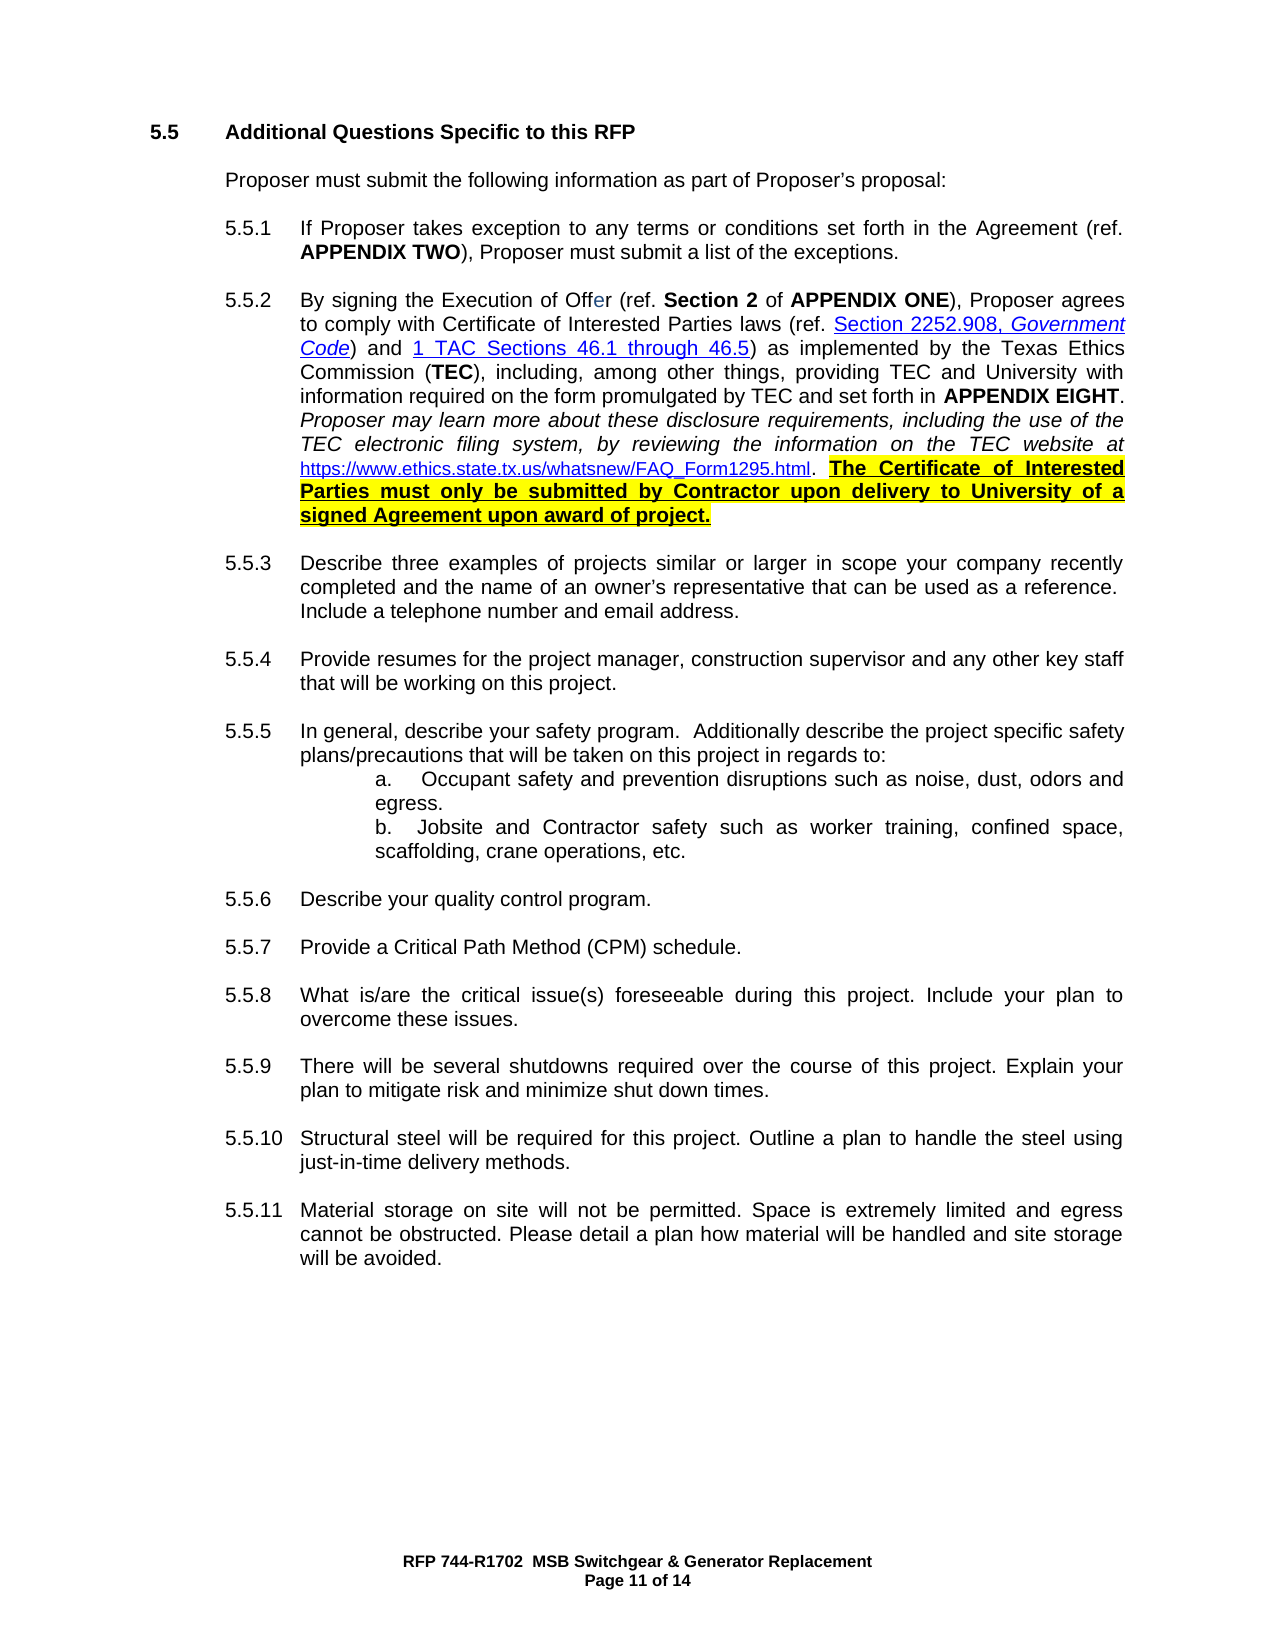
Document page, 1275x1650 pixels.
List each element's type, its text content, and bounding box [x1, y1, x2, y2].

text 5.5.10 Structural steel will be required for this project. Outline a plan to handle the steel using just-in-time delivery methods. [225, 1126, 1125, 1174]
text b. Jobsite and Contractor safety such as worker training, confined space, scaffolding, crane operations, etc. [300, 815, 1125, 863]
text 5.5 Additional Questions Specific to this RFP [150, 120, 1125, 144]
text 5.5.4 Provide resumes for the project manager, construction supervisor and any other key staff that will be working on this project. [225, 647, 1125, 695]
text 5.5.11 Material storage on site will not be permitted. Space is extremely limited and egress cannot be obstructed. Please detail a plan how material will be handled and site storage will be avoided. [225, 1198, 1125, 1270]
text 5.5.7 Provide a Critical Path Method (CPM) schedule. [225, 934, 1125, 958]
text 5.5.8 What is/are the critical issue(s) foreseeable during this project. Include your plan to overcome these issues. [225, 982, 1125, 1030]
text a. Occupant safety and prevention disruptions such as noise, dust, odors and egress. [300, 767, 1125, 815]
text 5.5.9 There will be several shutdowns required over the course of this project. Explain your plan to mitigate risk and minimize shut down times. [225, 1054, 1125, 1102]
text Proposer must submit the following information as part of Proposer’s proposal: [225, 168, 1125, 192]
text 5.5.6 Describe your quality control program. [225, 887, 1125, 911]
text 5.5.5 In general, describe your safety program. Additionally describe the project specific safety plans/precautions that will be taken on this project in regards to: [225, 719, 1125, 767]
text 5.5.3 Describe three examples of projects similar or larger in scope your company recently completed and the name of an owner’s representative that can be used as a reference. Include a telephone number and email address. [225, 551, 1125, 623]
text 5.5.2 By signing the Execution of Offer (ref. Section 2 of APPENDIX ONE), Proposer agrees to comply with Certificate of Interested Parties laws (ref. Section 2252.908, Government Code) and 1 TAC Sections 46.1 through 46.5) as implemented by the Texas Ethics Commission (TEC), including, among other things, providing TEC and University with information required on the form promulgated by TEC and set forth in APPENDIX EIGHT. Proposer may learn more about these disclosure requirements, including the use of the TEC electronic filing system, by reviewing the information on the TEC website at https://www.ethics.state.tx.us/whatsnew/FAQ_Form1295.html. The Certificate of Interested Parties must only be submitted by Contractor upon delivery to University of a signed Agreement upon award of project. [225, 288, 1125, 527]
text 5.5.1 If Proposer takes exception to any terms or conditions set forth in the Agreement (ref. APPENDIX TWO), Proposer must submit a list of the exceptions. [225, 216, 1125, 264]
